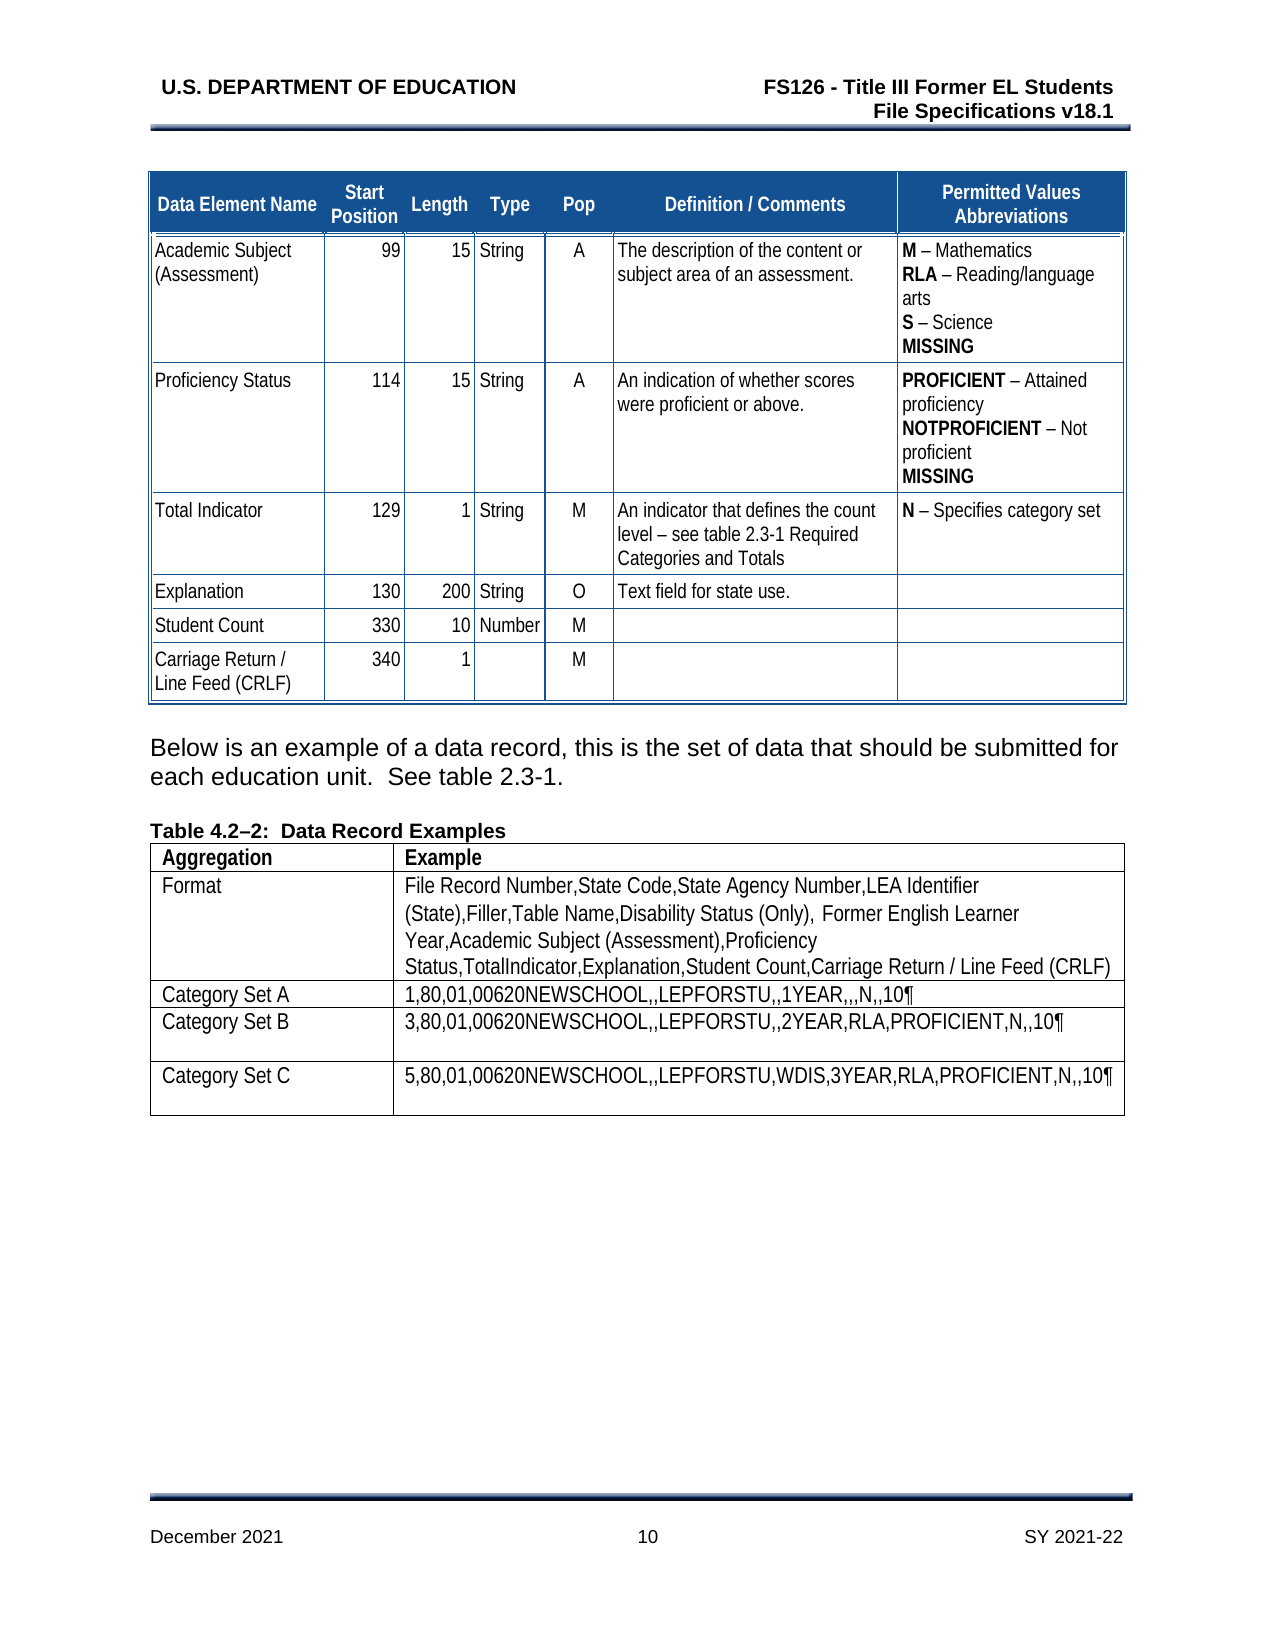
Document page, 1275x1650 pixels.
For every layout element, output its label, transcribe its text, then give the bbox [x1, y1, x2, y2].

table_cell The description of the content or subject area of an assessment. [614, 237, 897, 362]
table_cell 10 [405, 609, 474, 642]
table_cell 200 [405, 575, 474, 608]
table_cell An indicator that defines the count level – see table 2.3-1 Required Categories and Totals [614, 493, 897, 574]
table_header Data Element Name [152, 176, 324, 232]
table_cell 1,80,01,00620NEWSCHOOL,,LEPFORSTU,,1YEAR,,,N,,10¶ [394, 981, 1124, 1007]
table_cell An indication of whether scores were proficient or above. [614, 363, 897, 492]
table_header Start Position [324, 172, 405, 232]
table_header Aggregation [151, 844, 393, 871]
table_header Permitted Values Abbreviations [898, 176, 1123, 232]
table_cell String [475, 575, 544, 608]
picture [150, 122, 1138, 131]
table_cell 15 [405, 237, 474, 362]
table_cell String [475, 363, 544, 492]
text Below is an example of a data record, this is the set of data that should be submitted for each education unit. See table 2.3-1. [150, 733, 1125, 791]
table_cell [614, 643, 897, 700]
table_cell [898, 643, 1123, 700]
text Table 4.2–2: Data Record Examples [150, 819, 1125, 843]
table_header Example [394, 844, 1124, 871]
table_cell Proficiency Status [152, 363, 324, 492]
table_cell Student Count [152, 609, 324, 642]
table_cell M [546, 643, 613, 700]
table_cell A [546, 237, 613, 362]
table_cell String [475, 237, 544, 362]
table_cell 15 [405, 363, 474, 492]
table_header Definition / Comments [613, 175, 897, 232]
table_cell 99 [325, 237, 404, 362]
table_cell Format [151, 872, 393, 979]
table_header Type [475, 172, 545, 232]
table_cell File Record Number,State Code,State Agency Number,LEA Identifier (State),Filler,Table Name,Disability Status (Only), Former English Learner Year,Academic Subject (Assessment),Proficiency Status,TotalIndicator,Explanation,Student Count,Carriage Return / Line Feed (CRLF) [394, 872, 1124, 979]
table_header Length [405, 172, 475, 232]
table_cell Explanation [152, 575, 324, 608]
table_cell 130 [325, 575, 404, 608]
table_cell Academic Subject (Assessment) [150, 233, 324, 362]
table_cell Text field for state use. [614, 575, 897, 608]
table_cell 3,80,01,00620NEWSCHOOL,,LEPFORSTU,,2YEAR,RLA,PROFICIENT,N,,10¶ [394, 1008, 1124, 1061]
picture [150, 1493, 1133, 1501]
table_cell Category Set B [151, 1008, 393, 1061]
table_cell M [546, 493, 613, 574]
table_cell Number [475, 609, 544, 642]
table_cell 114 [325, 363, 404, 492]
table_cell 330 [325, 609, 404, 642]
table_cell 340 [325, 643, 404, 700]
table_cell A [546, 363, 613, 492]
table_cell [898, 575, 1123, 608]
table_cell M [546, 609, 613, 642]
table_cell [898, 609, 1123, 642]
table_header Pop [545, 172, 613, 232]
table_cell 1 [405, 493, 474, 574]
table_cell M – Mathematics RLA – Reading/language arts S – Science MISSING [898, 233, 1125, 362]
table_cell [475, 643, 544, 700]
table_cell Category Set A [151, 981, 393, 1007]
table_cell 129 [325, 493, 404, 574]
table_cell N – Specifies category set [898, 493, 1123, 574]
table_cell 1 [405, 643, 474, 700]
table_cell Carriage Return / Line Feed (CRLF) [152, 643, 324, 700]
table_cell 5,80,01,00620NEWSCHOOL,,LEPFORSTU,WDIS,3YEAR,RLA,PROFICIENT,N,,10¶ [394, 1062, 1124, 1114]
table_cell String [475, 493, 544, 574]
table_cell [614, 609, 897, 642]
table_cell O [546, 575, 613, 608]
table_cell Category Set C [151, 1062, 393, 1114]
table_cell Total Indicator [152, 493, 324, 574]
table_cell PROFICIENT – Attained proficiency NOTPROFICIENT – Not proficient MISSING [898, 363, 1123, 492]
